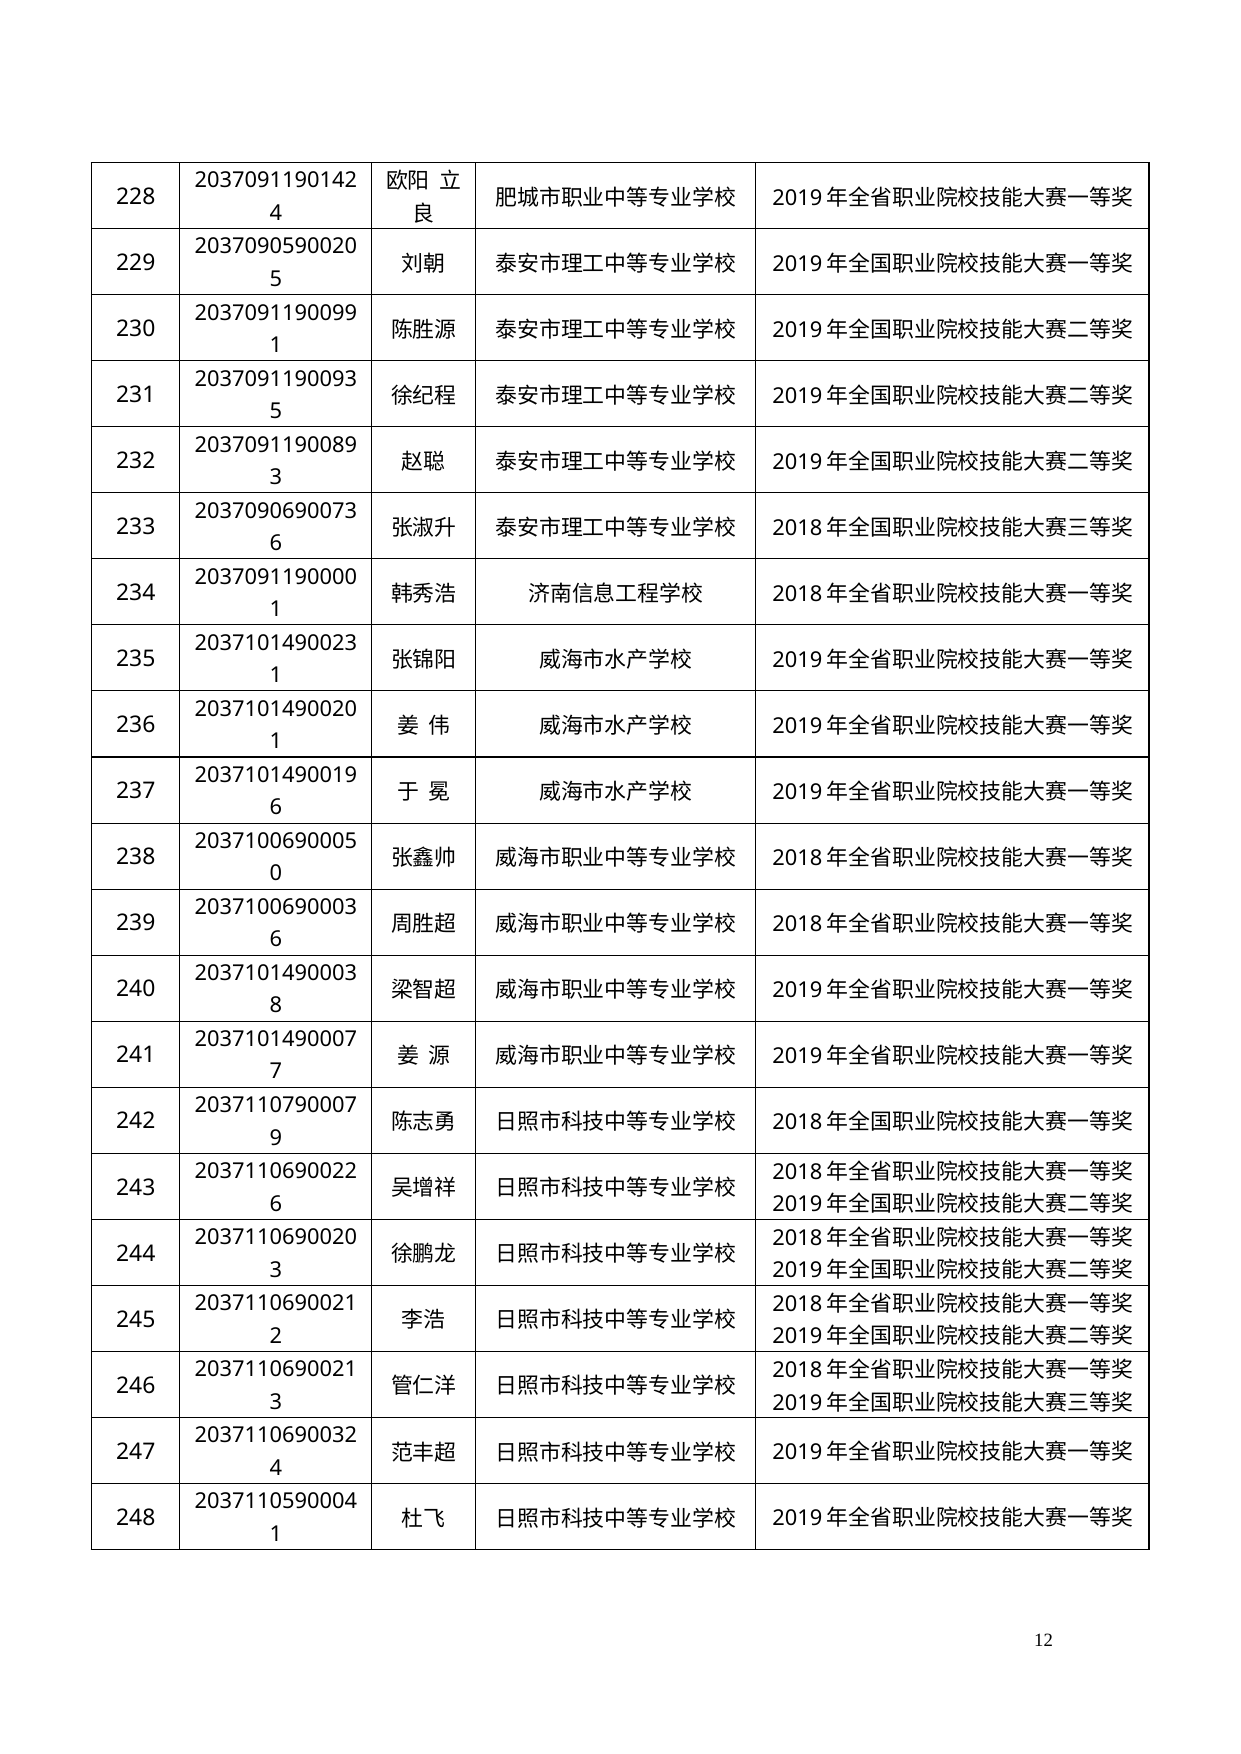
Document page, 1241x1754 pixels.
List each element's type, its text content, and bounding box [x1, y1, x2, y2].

table_cell 威海市水产学校 [476, 758, 755, 822]
table_cell 欧阳 立良 [372, 163, 475, 228]
table_cell 233 [92, 493, 179, 558]
table_cell 247 [92, 1418, 179, 1483]
table_cell 日照市科技中等专业学校 [476, 1154, 755, 1219]
table_cell 241 [92, 1022, 179, 1087]
table_cell 2019年全国职业院校技能大赛二等奖 [756, 361, 1148, 426]
table_cell 20370911901424 [180, 163, 371, 228]
table_cell 2018年全省职业院校技能大赛一等奖 [756, 890, 1148, 954]
table_cell 20370906900736 [180, 493, 371, 558]
table_cell 2019年全省职业院校技能大赛一等奖 [756, 691, 1148, 756]
table_cell 范丰超 [372, 1418, 475, 1483]
table_cell 20371006900036 [180, 890, 371, 954]
table_cell 242 [92, 1088, 179, 1153]
table_cell 张淑升 [372, 493, 475, 558]
table_cell 日照市科技中等专业学校 [476, 1418, 755, 1483]
table_cell 2018年全省职业院校技能大赛一等奖 [756, 824, 1148, 888]
table_cell 20371014900196 [180, 758, 371, 822]
table_cell 229 [92, 229, 179, 294]
table_cell 泰安市理工中等专业学校 [476, 361, 755, 426]
table_cell 2019年全省职业院校技能大赛一等奖 [756, 758, 1148, 822]
table_cell 20371014900201 [180, 691, 371, 756]
table_cell 刘朝 [372, 229, 475, 294]
table_cell 20370905900205 [180, 229, 371, 294]
table_cell 2019年全国职业院校技能大赛一等奖 [756, 229, 1148, 294]
table_cell 2018年全国职业院校技能大赛一等奖 [756, 1088, 1148, 1153]
table_cell 日照市科技中等专业学校 [476, 1220, 755, 1285]
table_cell 248 [92, 1484, 179, 1549]
table_cell 日照市科技中等专业学校 [476, 1088, 755, 1153]
table_cell 陈志勇 [372, 1088, 475, 1153]
table_cell 日照市科技中等专业学校 [476, 1352, 755, 1417]
table_cell 李浩 [372, 1286, 475, 1351]
table_cell 2018年全省职业院校技能大赛一等奖 2019年全国职业院校技能大赛三等奖 [756, 1352, 1148, 1417]
table_cell 20370911900991 [180, 295, 371, 360]
table_cell 20371006900050 [180, 824, 371, 888]
table_cell 徐纪程 [372, 361, 475, 426]
table_cell 20370911900001 [180, 559, 371, 624]
table_cell 姜 源 [372, 1022, 475, 1087]
table_cell 20371106900324 [180, 1418, 371, 1483]
table_cell 228 [92, 163, 179, 228]
table_cell 2018年全国职业院校技能大赛三等奖 [756, 493, 1148, 558]
table_cell 威海市职业中等专业学校 [476, 824, 755, 888]
table_cell 管仁洋 [372, 1352, 475, 1417]
table_cell 20371106900226 [180, 1154, 371, 1219]
table_cell 威海市水产学校 [476, 691, 755, 756]
table_cell 244 [92, 1220, 179, 1285]
table_cell 234 [92, 559, 179, 624]
table_cell 张鑫帅 [372, 824, 475, 888]
table_cell 20370911900893 [180, 427, 371, 492]
table_cell 2019年全省职业院校技能大赛一等奖 [756, 1022, 1148, 1087]
table_cell 2019年全省职业院校技能大赛一等奖 [756, 956, 1148, 1021]
table_cell 威海市职业中等专业学校 [476, 890, 755, 954]
table_cell 245 [92, 1286, 179, 1351]
table_cell 20371014900231 [180, 625, 371, 690]
table_cell 2019年全国职业院校技能大赛二等奖 [756, 295, 1148, 360]
table_cell 徐鹏龙 [372, 1220, 475, 1285]
table_cell 济南信息工程学校 [476, 559, 755, 624]
table_cell 235 [92, 625, 179, 690]
table_cell 20371014900077 [180, 1022, 371, 1087]
table_cell 梁智超 [372, 956, 475, 1021]
table_cell 2018年全省职业院校技能大赛一等奖 [756, 559, 1148, 624]
table_cell 赵聪 [372, 427, 475, 492]
table_cell 20371014900038 [180, 956, 371, 1021]
table_cell 236 [92, 691, 179, 756]
table_cell 威海市职业中等专业学校 [476, 956, 755, 1021]
table_cell 2019年全国职业院校技能大赛二等奖 [756, 427, 1148, 492]
table_cell 肥城市职业中等专业学校 [476, 163, 755, 228]
table_cell 20371106900212 [180, 1286, 371, 1351]
table_cell 20371105900041 [180, 1484, 371, 1549]
table_cell 243 [92, 1154, 179, 1219]
table_cell 姜 伟 [372, 691, 475, 756]
table_cell 泰安市理工中等专业学校 [476, 493, 755, 558]
table_cell 张锦阳 [372, 625, 475, 690]
table_cell 240 [92, 956, 179, 1021]
table_cell 2019年全省职业院校技能大赛一等奖 [756, 163, 1148, 228]
table_cell 232 [92, 427, 179, 492]
table_cell 于 冕 [372, 758, 475, 822]
table_cell 2018年全省职业院校技能大赛一等奖 2019年全国职业院校技能大赛二等奖 [756, 1286, 1148, 1351]
table_cell 2019年全省职业院校技能大赛一等奖 [756, 1418, 1148, 1483]
table_cell 威海市职业中等专业学校 [476, 1022, 755, 1087]
table_cell 吴增祥 [372, 1154, 475, 1219]
table_cell 韩秀浩 [372, 559, 475, 624]
table_cell 日照市科技中等专业学校 [476, 1484, 755, 1549]
table_cell 20371106900213 [180, 1352, 371, 1417]
table_cell 2019年全省职业院校技能大赛一等奖 [756, 1484, 1148, 1549]
table_cell 杜飞 [372, 1484, 475, 1549]
table_cell 238 [92, 824, 179, 888]
table_cell 20371107900079 [180, 1088, 371, 1153]
table_cell 230 [92, 295, 179, 360]
table_cell 泰安市理工中等专业学校 [476, 427, 755, 492]
table_cell 20370911900935 [180, 361, 371, 426]
table_cell 陈胜源 [372, 295, 475, 360]
table_cell 2018年全省职业院校技能大赛一等奖 2019年全国职业院校技能大赛二等奖 [756, 1154, 1148, 1219]
table_cell 231 [92, 361, 179, 426]
table_cell 日照市科技中等专业学校 [476, 1286, 755, 1351]
table_cell 2018年全省职业院校技能大赛一等奖 2019年全国职业院校技能大赛二等奖 [756, 1220, 1148, 1285]
table_cell 2019年全省职业院校技能大赛一等奖 [756, 625, 1148, 690]
table_cell 泰安市理工中等专业学校 [476, 229, 755, 294]
table_cell 246 [92, 1352, 179, 1417]
table_cell 威海市水产学校 [476, 625, 755, 690]
table_cell 239 [92, 890, 179, 954]
table_cell 泰安市理工中等专业学校 [476, 295, 755, 360]
table_cell 20371106900203 [180, 1220, 371, 1285]
table_cell 237 [92, 758, 179, 822]
table_cell 周胜超 [372, 890, 475, 954]
